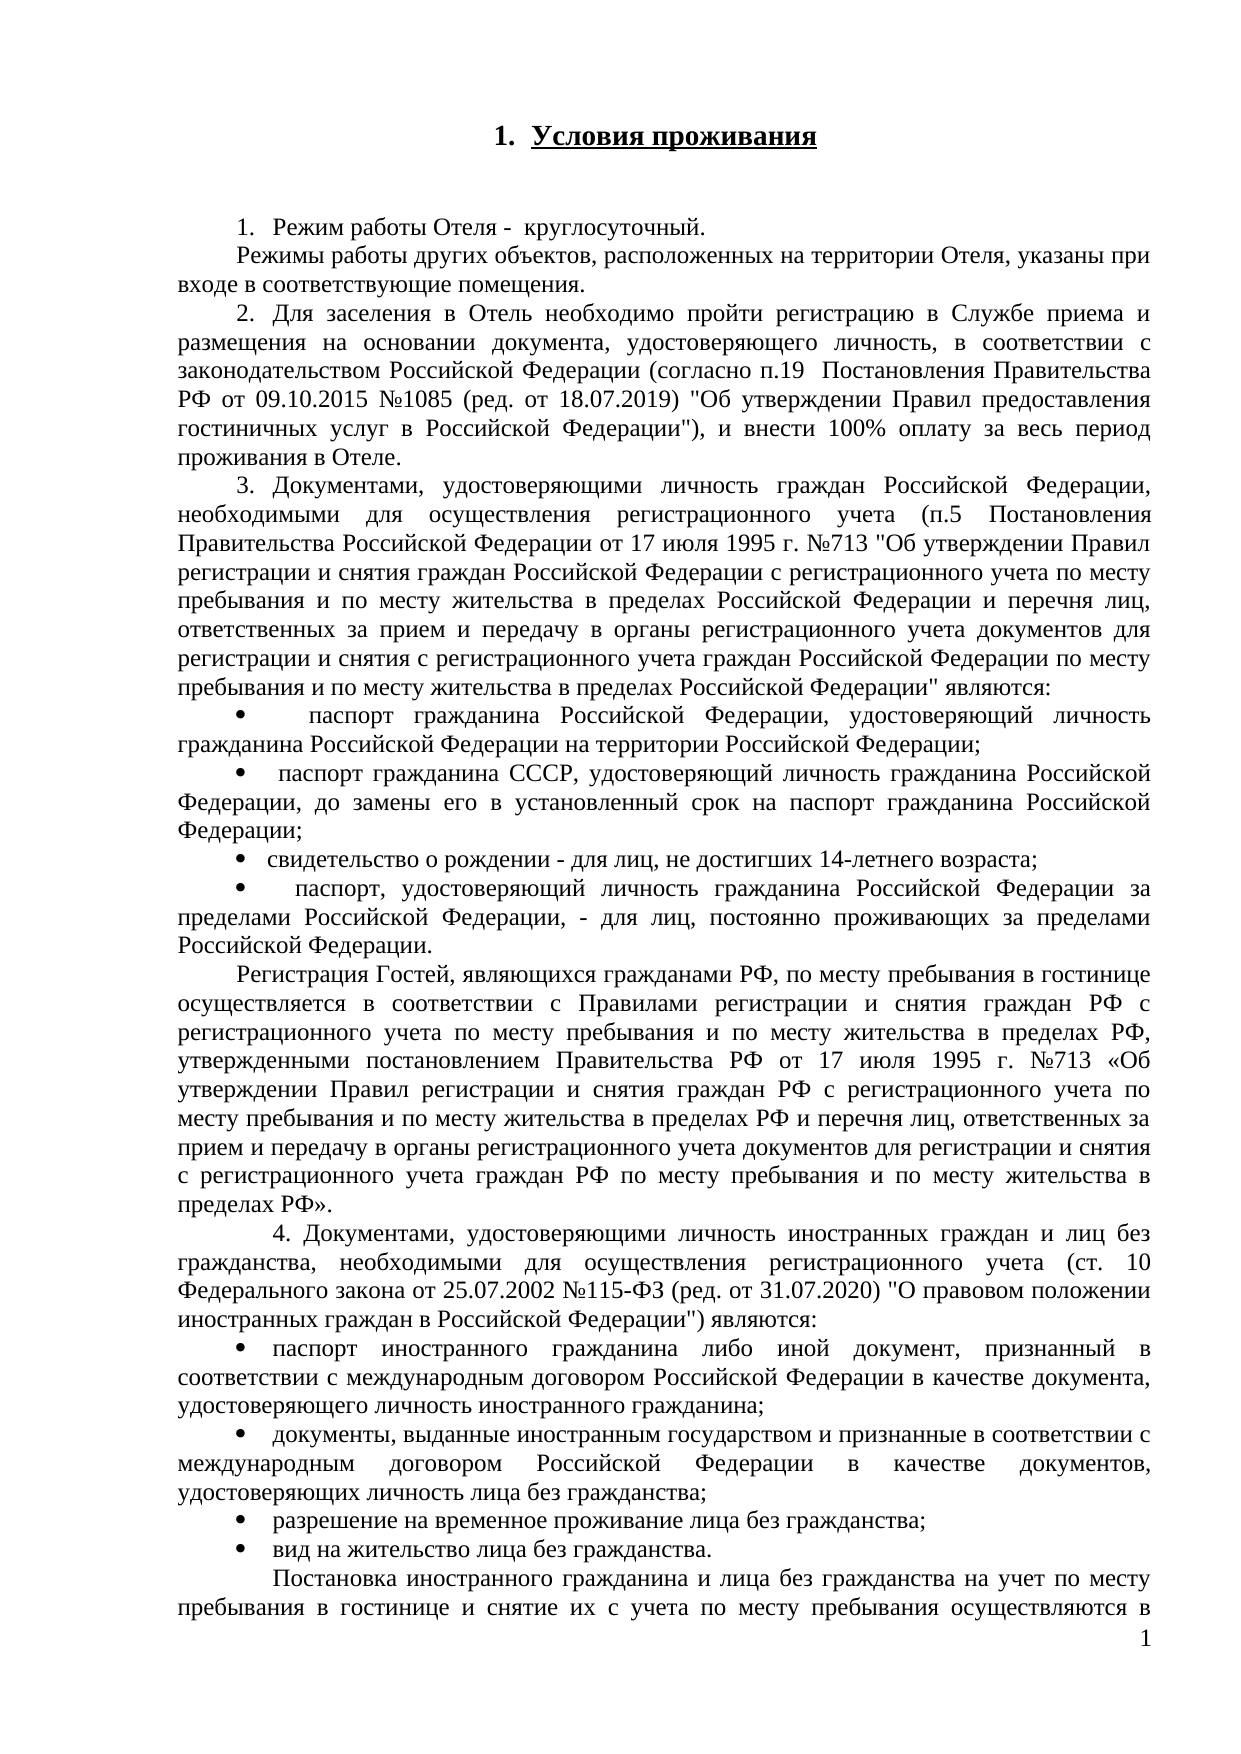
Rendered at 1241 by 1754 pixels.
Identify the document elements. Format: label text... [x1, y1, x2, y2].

list вид на жительство лица без гражданства. [177, 1534, 1152, 1563]
list Документами, удостоверяющими личность граждан Российской Федерации, необходимыми для осуществления регистрационного учета (п.5 Постановления Правительства Российской Федерации от 17 июля 1995 г. №713 "Об утверждении Правил регистрации и снятия граждан Российской Федерации с регистрационного учета по месту пребывания и по месту жительства в пределах Российской Федерации и перечня лиц, ответственных за прием и передачу в органы регистрационного учета документов для регистрации и снятия с регистрационного учета граждан Российской Федерации по месту пребывания и по месту жительства в пределах Российской Федерации" являются: [177, 470, 1152, 700]
list Режим работы Отеля - круглосуточный. [177, 212, 1152, 240]
list разрешение на временное проживание лица без гражданства; [177, 1505, 1152, 1534]
list паспорт гражданина Российской Федерации, удостоверяющий личность гражданина Российской Федерации на территории Российской Федерации; [177, 700, 1152, 758]
list паспорт, удостоверяющий личность гражданина Российской Федерации за пределами Российской Федерации, - для лиц, постоянно проживающих за пределами Российской Федерации. [177, 873, 1152, 959]
list Регистрация Гостей, являющихся гражданами РФ, по месту пребывания в гостинице осуществляется в соответствии с Правилами регистрации и снятия граждан РФ с регистрационного учета по месту пребывания и по месту жительства в пределах РФ, утвержденными постановлением Правительства РФ от 17 июля 1995 г. №713 «Об утверждении Правил регистрации и снятия граждан РФ с регистрационного учета по месту пребывания и по месту жительства в пределах РФ и перечня лиц, ответственных за прием и передачу в органы регистрационного учета документов для регистрации и снятия с регистрационного учета граждан РФ по месту пребывания и по месту жительства в пределах РФ». [177, 959, 1152, 1218]
list паспорт гражданина СССР, удостоверяющий личность гражданина Российской Федерации, до замены его в установленный срок на паспорт гражданина Российской Федерации; [177, 758, 1152, 844]
list Для заселения в Отель необходимо пройти регистрацию в Службе приема и размещения на основании документа, удостоверяющего личность, в соответствии с законодательством Российской Федерации (согласно п.19 Постановления Правительства РФ от 09.10.2015 №1085 (ред. от 18.07.2019) "Об утверждении Правил предоставления гостиничных услуг в Российской Федерации"), и внести 100% оплату за весь период проживания в Отеле. [177, 298, 1152, 470]
list свидетельство о рождении - для лиц, не достигших 14-летнего возраста; [177, 844, 1152, 873]
list Условия проживания [158, 118, 1152, 152]
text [177, 1563, 1152, 1620]
text Режимы работы других объектов, расположенных на территории Отеля, указаны при входе в соответствующие помещения. [177, 240, 1152, 298]
text 4. Документами, удостоверяющими личность иностранных граждан и лиц без гражданства, необходимыми для осуществления регистрационного учета (ст. 10 Федерального закона от 25.07.2002 №115-ФЗ (ред. от 31.07.2020) "О правовом положении иностранных граждан в Российской Федерации") являются: [177, 1218, 1152, 1333]
list паспорт иностранного гражданина либо иной документ, признанный в соответствии с международным договором Российской Федерации в качестве документа, удостоверяющего личность иностранного гражданина; [177, 1333, 1152, 1419]
list документы, выданные иностранным государством и признанные в соответствии с международным договором Российской Федерации в качестве документов, удостоверяющих личность лица без гражданства; [177, 1419, 1152, 1505]
